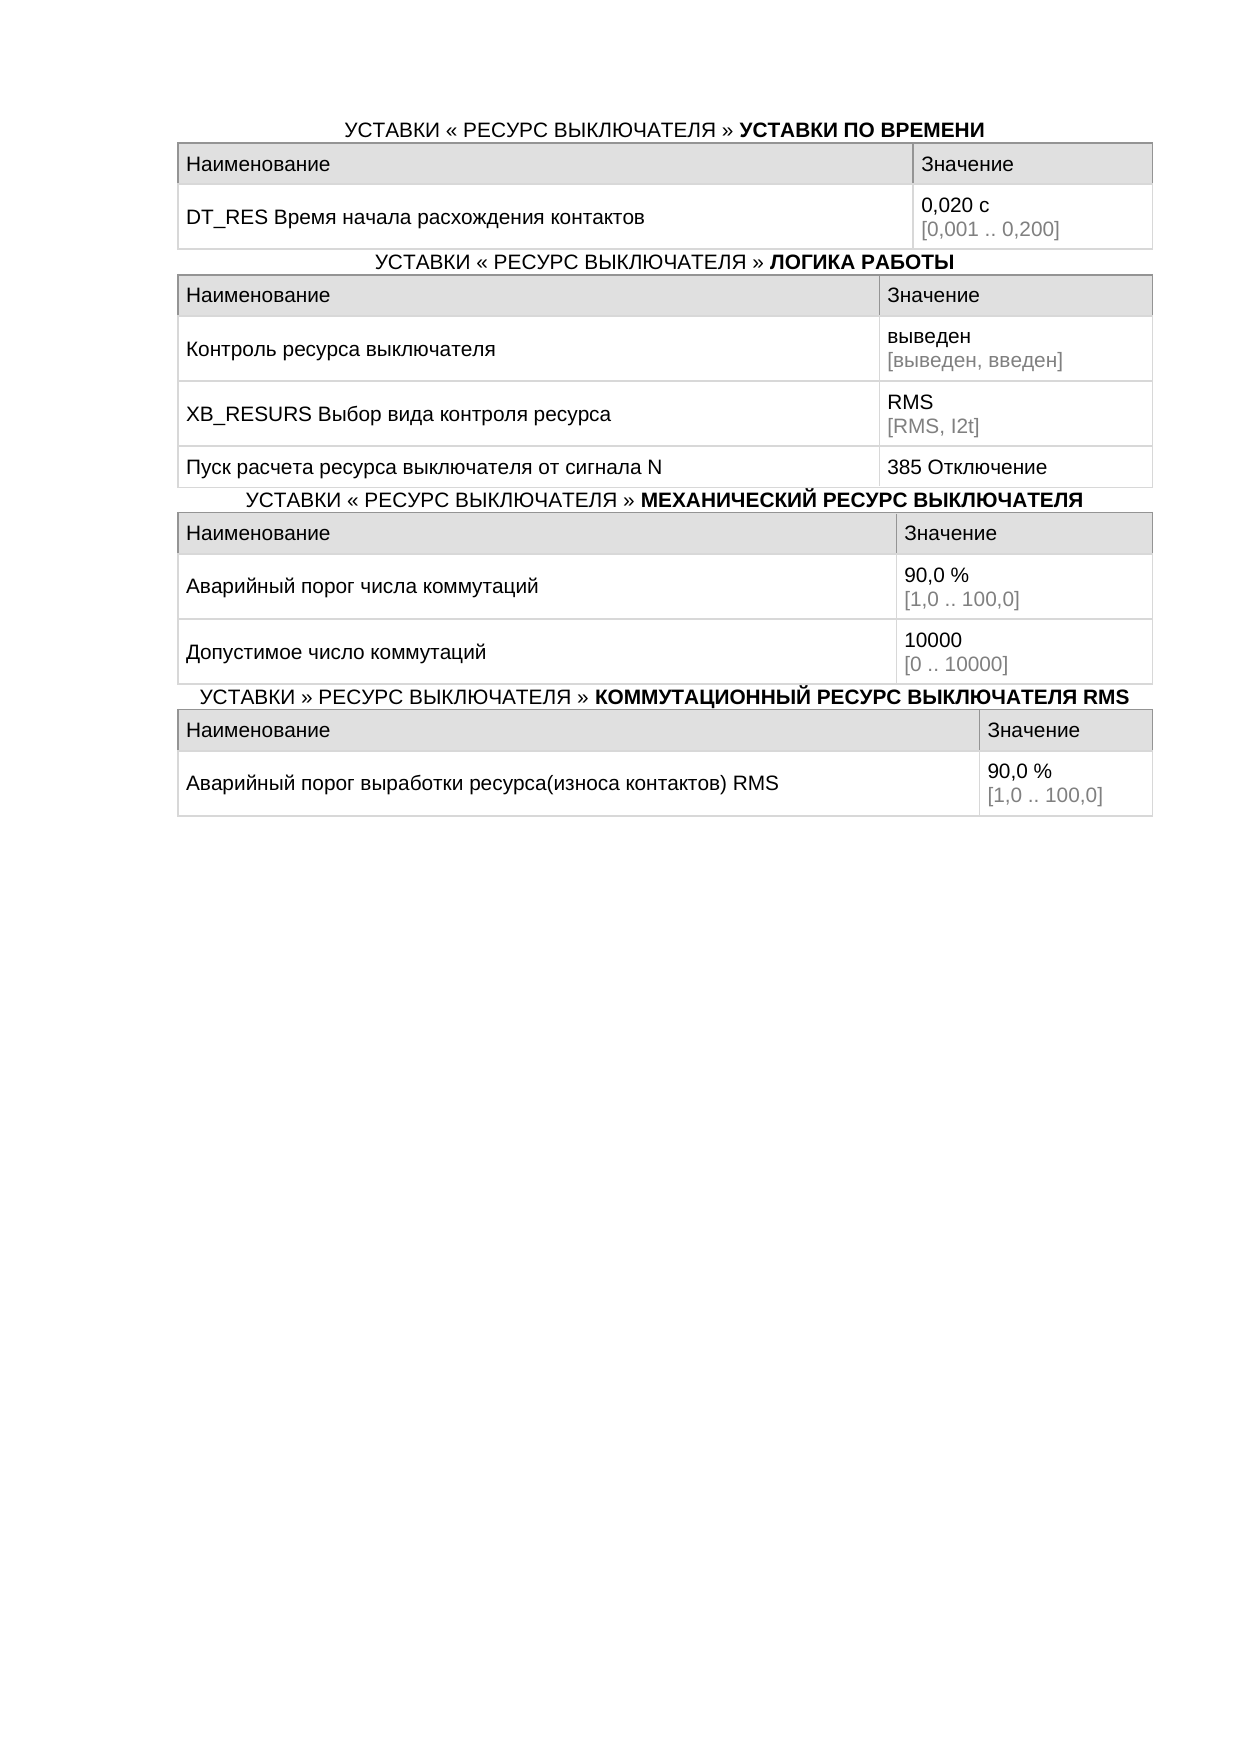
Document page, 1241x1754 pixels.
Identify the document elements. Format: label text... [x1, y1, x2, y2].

table_header Наименование [179, 513, 896, 553]
table_cell Допустимое число коммутаций [179, 620, 896, 683]
table_cell 90,0 % [1,0 .. 100,0] [980, 752, 1152, 815]
table_cell DT_RES Время начала расхождения контактов [179, 185, 912, 248]
table_cell 385 Отключение [880, 447, 1152, 486]
subtitle Уставки « Ресурс выключателя » Логика работы [177, 250, 1152, 274]
table_header Значение [880, 276, 1152, 315]
subtitle Уставки » Ресурс выключателя » Коммутационный ресурс выключателя RMS [177, 685, 1152, 709]
subtitle Уставки « Ресурс выключателя » Уставки по времени [177, 118, 1152, 142]
table_cell Аварийный порог выработки ресурса(износа контактов) RMS [179, 752, 979, 815]
table_header Значение [980, 710, 1152, 750]
table_header Значение [914, 144, 1152, 183]
table_cell RMS [RMS, I2t] [880, 382, 1152, 445]
table_header Наименование [179, 144, 912, 183]
subtitle Уставки « Ресурс выключателя » Механический ресурс выключателя [177, 488, 1152, 512]
table_header Наименование [179, 276, 879, 315]
table_cell 90,0 % [1,0 .. 100,0] [897, 555, 1152, 618]
table_cell Аварийный порог числа коммутаций [179, 555, 896, 618]
table_cell XB_RESURS Выбор вида контроля ресурса [179, 382, 879, 445]
table_cell 0,020 с [0,001 .. 0,200] [914, 185, 1152, 248]
table_cell выведен [выведен, введен] [880, 317, 1152, 380]
table_header Наименование [179, 710, 979, 750]
table_cell Пуск расчета ресурса выключателя от сигнала N [179, 447, 879, 486]
table_cell Контроль ресурса выключателя [179, 317, 879, 380]
table_cell 10000 [0 .. 10000] [897, 620, 1152, 683]
table_header Значение [897, 513, 1152, 553]
